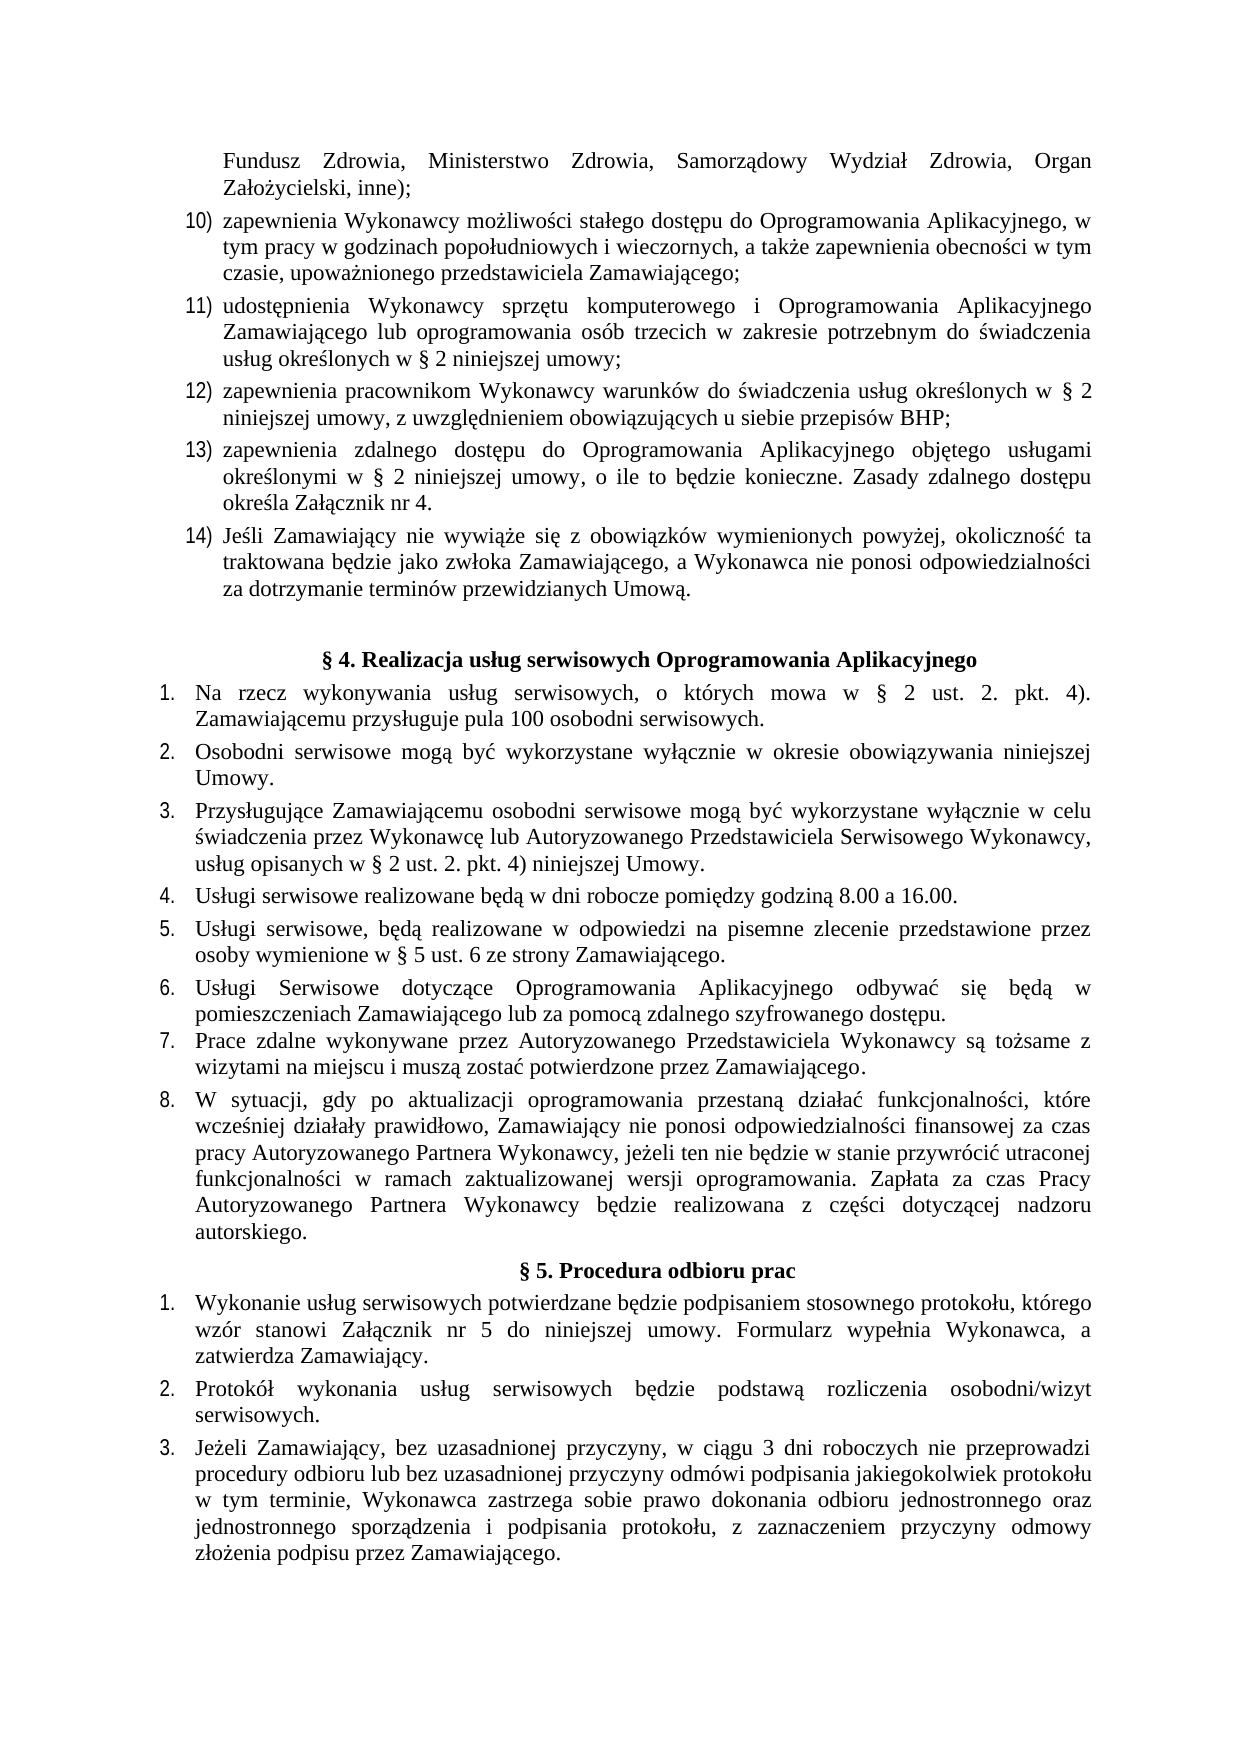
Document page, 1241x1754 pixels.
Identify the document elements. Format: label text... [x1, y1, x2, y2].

list zapewnienia Wykonawcy możliwości stałego dostępu do Oprogramowania Aplikacyjnego, w tym pracy w godzinach popołudniowych i wieczornych, a także zapewnienia obecności w tym czasie, upoważnionego przedstawiciela Zamawiającego; [185, 207, 1093, 286]
text § 4. Realizacja usług serwisowych Oprogramowania Aplikacyjnego [207, 646, 1093, 672]
list Przysługujące Zamawiającemu osobodni serwisowe mogą być wykorzystane wyłącznie w celu świadczenia przez Wykonawcę lub Autoryzowanego Przedstawiciela Serwisowego Wykonawcy, usług opisanych w § 2 ust. 2. pkt. 4) niniejszej Umowy. [159, 797, 1093, 876]
list Osobodni serwisowe mogą być wykorzystane wyłącznie w okresie obowiązywania niniejszej Umowy. [159, 738, 1093, 791]
list zapewnienia zdalnego dostępu do Oprogramowania Aplikacyjnego objętego usługami określonymi w § 2 niniejszej umowy, o ile to będzie konieczne. Zasady zdalnego dostępu określa Załącznik nr 4. [185, 436, 1093, 516]
list Jeśli Zamawiający nie wywiąże się z obowiązków wymienionych powyżej, okoliczność ta traktowana będzie jako zwłoka Zamawiającego, a Wykonawca nie ponosi odpowiedzialności za dotrzymanie terminów przewidzianych Umową. [185, 522, 1093, 601]
list Wykonanie usług serwisowych potwierdzane będzie podpisaniem stosownego protokołu, którego wzór stanowi Załącznik nr 5 do niniejszej umowy. Formularz wypełnia Wykonawca, a zatwierdza Zamawiający. [159, 1289, 1093, 1368]
list Usługi serwisowe realizowane będą w dni robocze pomiędzy godziną 8.00 a 16.00. [159, 882, 1093, 909]
list zapewnienia pracownikom Wykonawcy warunków do świadczenia usług określonych w § 2 niniejszej umowy, z uwzględnieniem obowiązujących u siebie przepisów BHP; [185, 377, 1093, 430]
text § 5. Procedura odbioru prac [222, 1257, 1093, 1283]
list Usługi serwisowe, będą realizowane w odpowiedzi na pisemne zlecenie przedstawione przez osoby wymienione w § 5 ust. 6 ze strony Zamawiającego. [159, 915, 1093, 968]
list Usługi Serwisowe dotyczące Oprogramowania Aplikacyjnego odbywać się będą w pomieszczeniach Zamawiającego lub za pomocą zdalnego szyfrowanego dostępu. [159, 974, 1093, 1027]
list W sytuacji, gdy po aktualizacji oprogramowania przestaną działać funkcjonalności, które wcześniej działały prawidłowo, Zamawiający nie ponosi odpowiedzialności finansowej za czas pracy Autoryzowanego Partnera Wykonawcy, jeżeli ten nie będzie w stanie przywrócić utraconej funkcjonalności w ramach zaktualizowanej wersji oprogramowania. Zapłata za czas Pracy Autoryzowanego Partnera Wykonawcy będzie realizowana z części dotyczącej nadzoru autorskiego. [159, 1086, 1093, 1244]
list Na rzecz wykonywania usług serwisowych, o których mowa w § 2 ust. 2. pkt. 4). Zamawiającemu przysługuje pula 100 osobodni serwisowych. [159, 679, 1093, 732]
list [185, 148, 1093, 200]
list Protokół wykonania usług serwisowych będzie podstawą rozliczenia osobodni/wizyt serwisowych. [159, 1375, 1093, 1427]
list Jeżeli Zamawiający, bez uzasadnionej przyczyny, w ciągu 3 dni roboczych nie przeprowadzi procedury odbioru lub bez uzasadnionej przyczyny odmówi podpisania jakiegokolwiek protokołu w tym terminie, Wykonawca zastrzega sobie prawo dokonania odbioru jednostronnego oraz jednostronnego sporządzenia i podpisania protokołu, z zaznaczeniem przyczyny odmowy złożenia podpisu przez Zamawiającego. [159, 1434, 1093, 1566]
list udostępnienia Wykonawcy sprzętu komputerowego i Oprogramowania Aplikacyjnego Zamawiającego lub oprogramowania osób trzecich w zakresie potrzebnym do świadczenia usług określonych w § 2 niniejszej umowy; [185, 292, 1093, 371]
list Prace zdalne wykonywane przez Autoryzowanego Przedstawiciela Wykonawcy są tożsame z wizytami na miejscu i muszą zostać potwierdzone przez Zamawiającego. [159, 1027, 1093, 1080]
